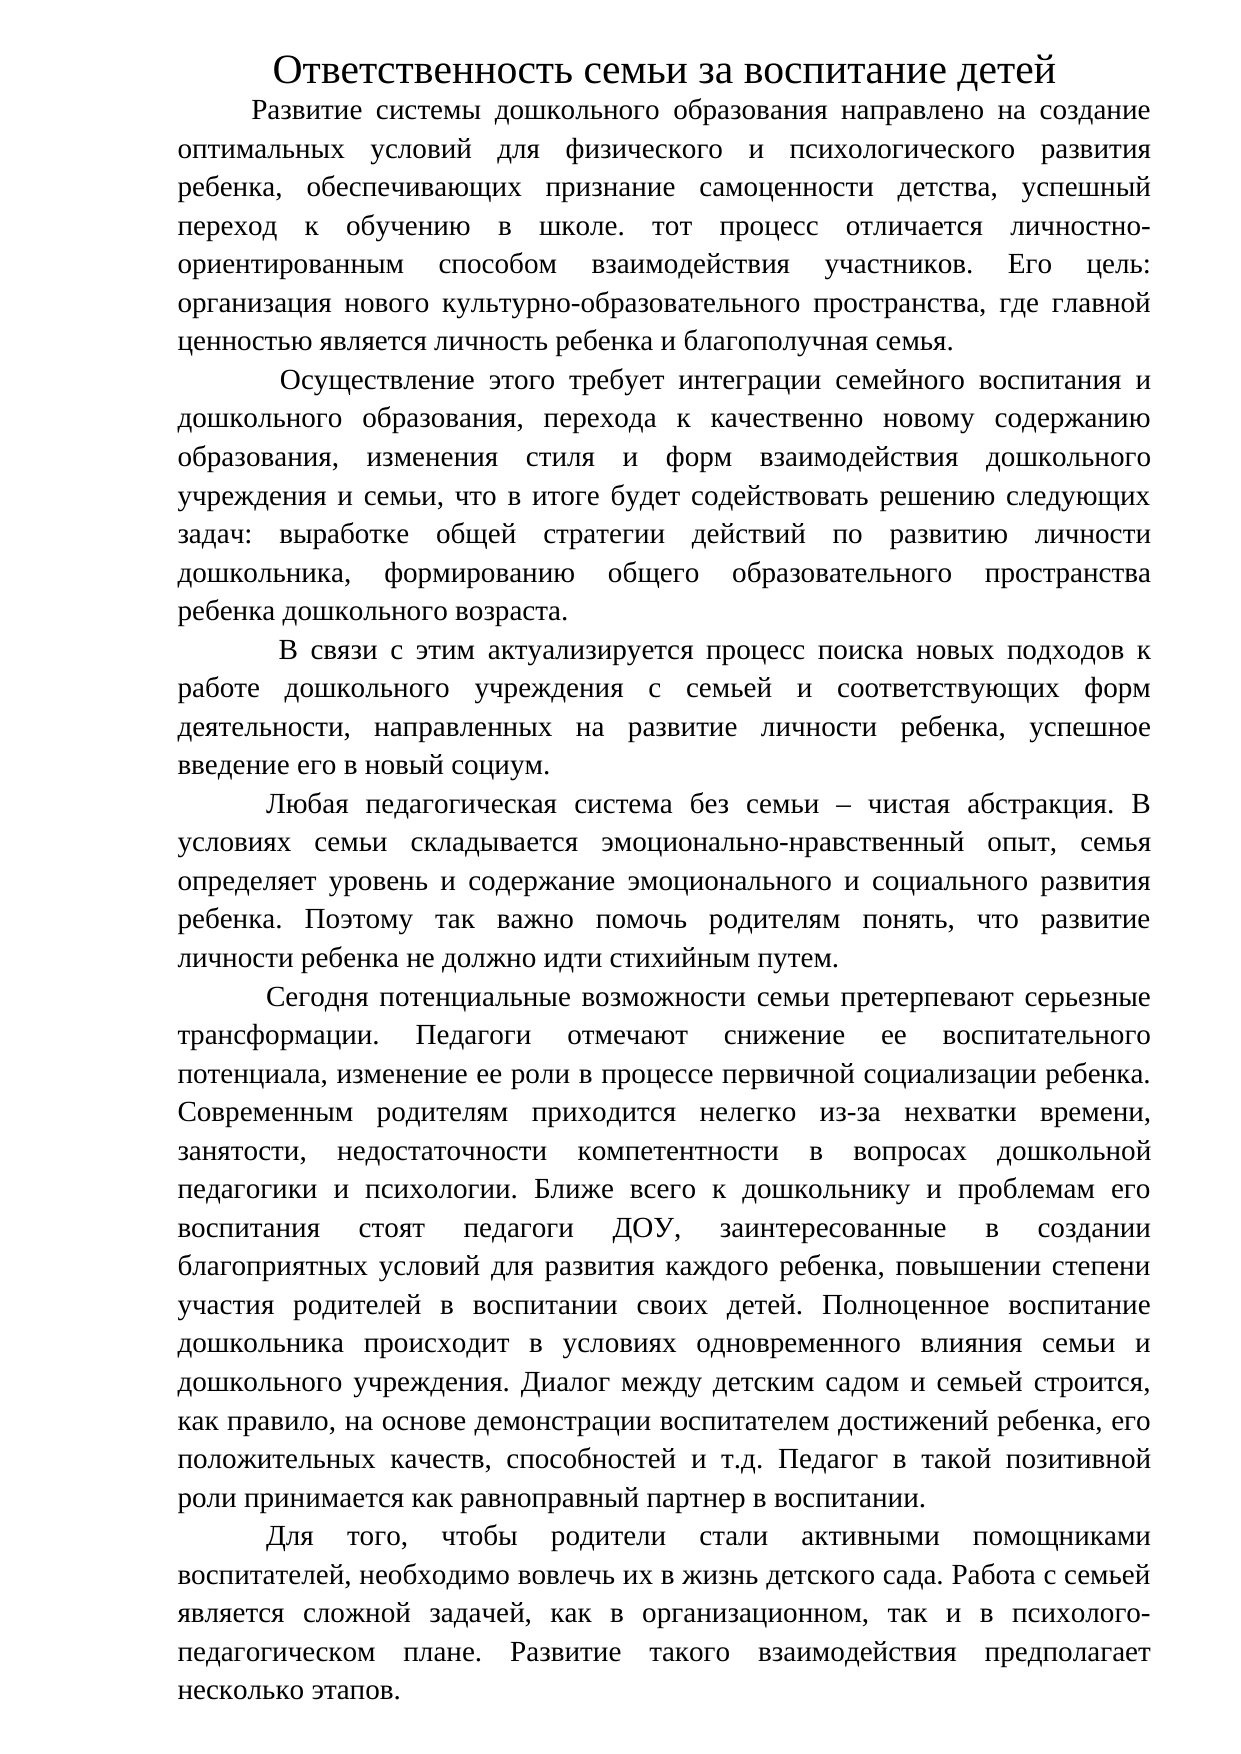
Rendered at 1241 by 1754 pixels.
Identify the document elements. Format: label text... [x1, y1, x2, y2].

text В связи с этим актуализируется процесс поиска новых подходов к работе дошкольного учреждения с семьей и соответствующих форм деятельности, направленных на развитие личности ребенка, успешное введение его в новый социум. [177, 632, 1152, 781]
text Сегодня потенциальные возможности семьи претерпевают серьезные трансформации. Педагоги отмечают снижение ее воспитательного потенциала, изменение ее роли в процессе первичной социализации ребенка. Современным родителям приходится нелегко из-за нехватки времени, занятости, недостаточности компетентности в вопросах дошкольной педагогики и психологии. Ближе всего к дошкольнику и проблемам его воспитания стоят педагоги ДОУ, заинтересованные в создании благоприятных условий для развития каждого ребенка, повышении степени участия родителей в воспитании своих детей. Полноценное воспитание дошкольника происходит в условиях одновременного влияния семьи и дошкольного учреждения. Диалог между детским садом и семьей строится, как правило, на основе демонстрации воспитателем достижений ребенка, его положительных качеств, способностей и т.д. Педагог в такой позитивной роли принимается как равноправный партнер в воспитании. [177, 979, 1152, 1513]
text Любая педагогическая система без семьи – чистая абстракция. В условиях семьи складывается эмоционально-нравственный опыт, семья определяет уровень и содержание эмоционального и социального развития ребенка. Поэтому так важно помочь родителям понять, что развитие личности ребенка не должно идти стихийным путем. [177, 786, 1152, 974]
text Осуществление этого требует интеграции семейного воспитания и дошкольного образования, перехода к качественно новому содержанию образования, изменения стиля и форм взаимодействия дошкольного учреждения и семьи, что в итоге будет содействовать решению следующих задач: выработке общей стратегии действий по развитию личности дошкольника, формированию общего образовательного пространства ребенка дошкольного возраста. [177, 362, 1152, 627]
text Развитие системы дошкольного образования направлено на создание оптимальных условий для физического и психологического развития ребенка, обеспечивающих признание самоценности детства, успешный переход к обучению в школе. тот процесс отличается личностно-ориентированным способом взаимодействия участников. Его цель: организация нового культурно-образовательного пространства, где главной ценностью является личность ребенка и благополучная семья. [177, 92, 1152, 357]
text Ответственность семьи за воспитание детей [177, 44, 1152, 92]
text Для того, чтобы родители стали активными помощниками воспитателей, необходимо вовлечь их в жизнь детского сада. Работа с семьей является сложной задачей, как в организационном, так и в психолого-педагогическом плане. Развитие такого взаимодействия предполагает несколько этапов. [177, 1518, 1152, 1706]
